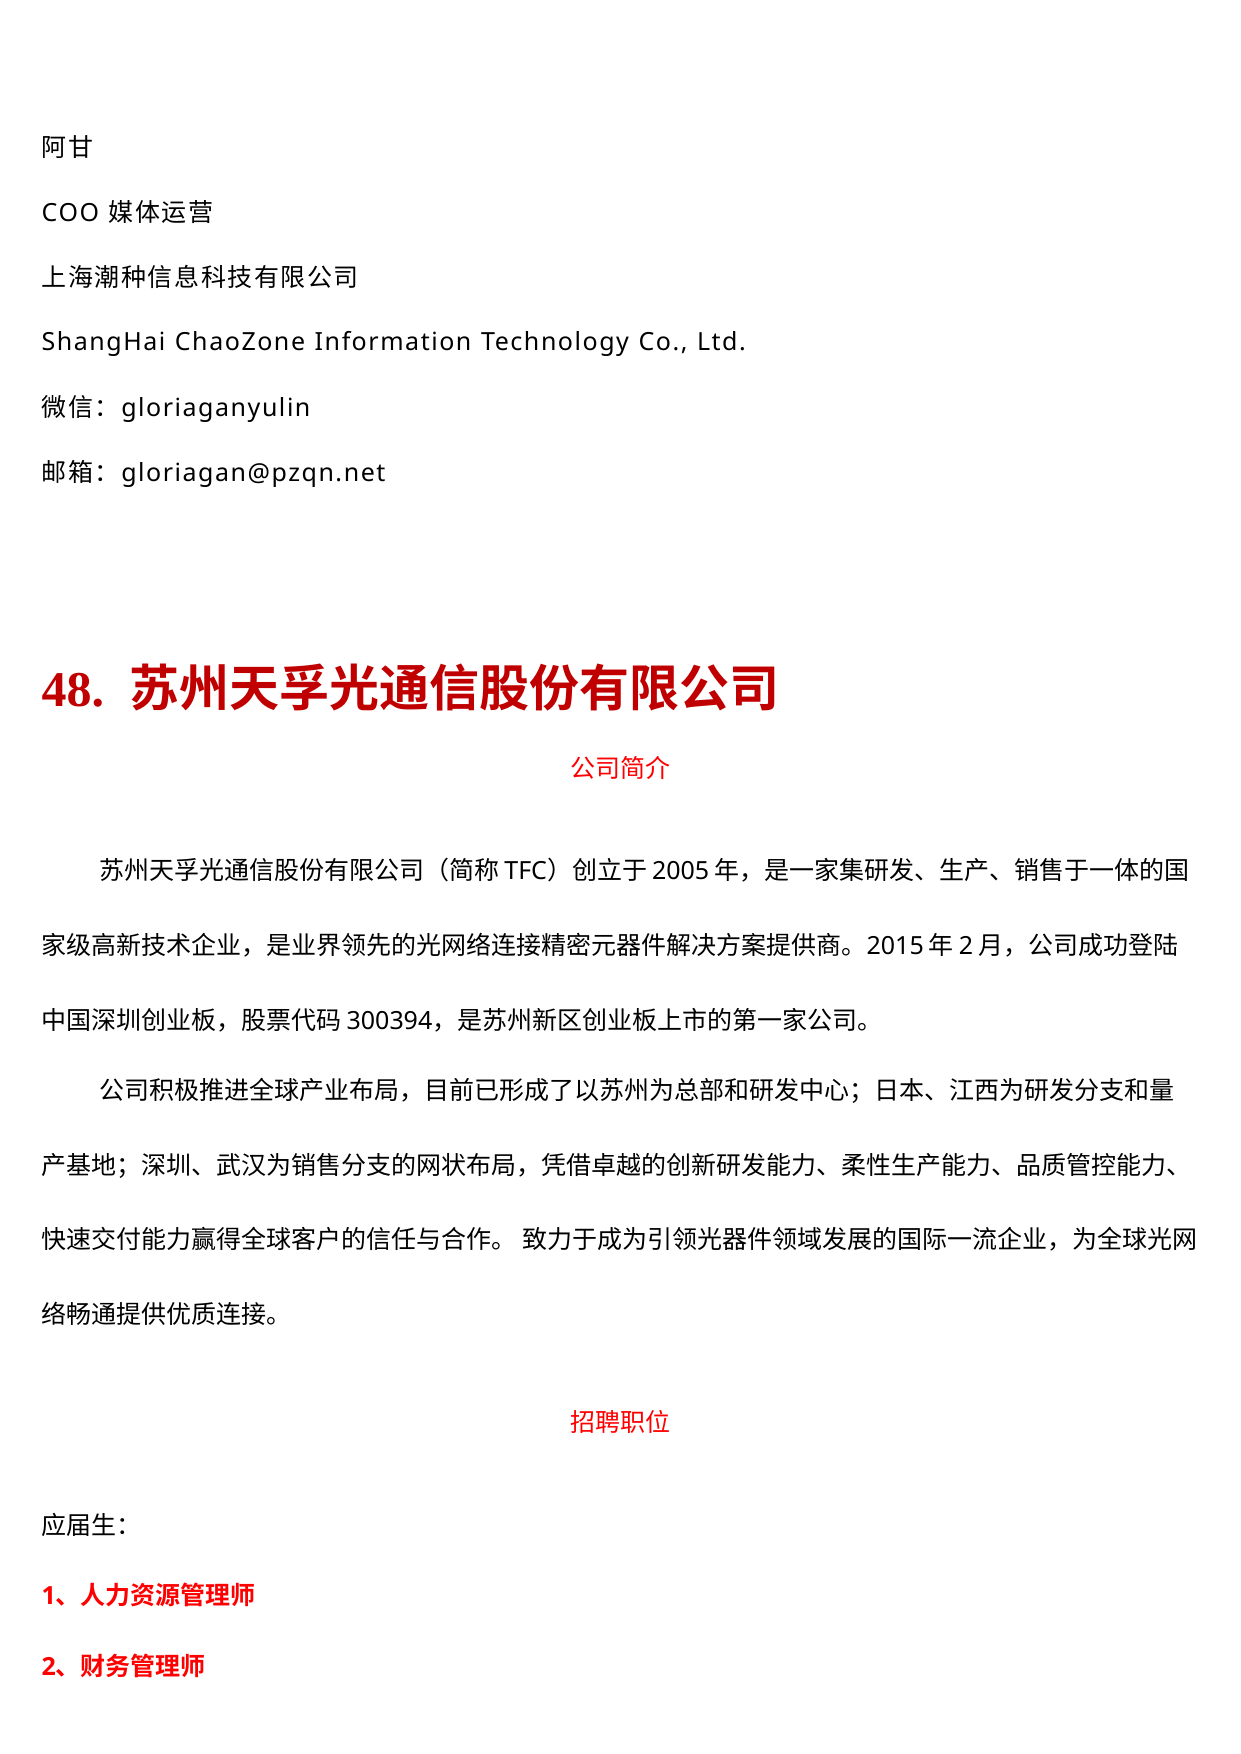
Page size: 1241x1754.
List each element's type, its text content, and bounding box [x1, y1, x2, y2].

list 苏州天孚光通信股份有限公司 [41, 636, 1199, 734]
text 公司简介 [41, 734, 1199, 799]
text 招聘职位 [41, 1388, 1199, 1453]
text 公司积极推进全球产业布局，目前已形成了以苏州为总部和研发中心；日本、江西为研发分支和量产基地；深圳、武汉为销售分支的网状布局，凭借卓越的创新研发能力、柔性生产能力、品质管控能力、快速交付能力赢得全球客户的信任与合作。 致力于成为引领光器件领域发展的国际一流企业，为全球光网络畅通提供优质连接。 [41, 1056, 1199, 1345]
text 邮箱：gloriagan@pzqn.net [41, 438, 1199, 503]
text 2、财务管理师 [41, 1632, 1199, 1697]
text 1、人力资源管理师 [41, 1561, 1199, 1626]
text COO 媒体运营 [41, 178, 1199, 243]
text 苏州天孚光通信股份有限公司（简称TFC）创立于2005年，是一家集研发、生产、销售于一体的国家级高新技术企业，是业界领先的光网络连接精密元器件解决方案提供商。2015年2月，公司成功登陆中国深圳创业板，股票代码300394，是苏州新区创业板上市的第一家公司。 [41, 836, 1199, 1051]
text 上海潮种信息科技有限公司 [41, 243, 1199, 308]
text ShangHai ChaoZone Information Technology Co., Ltd. [41, 308, 1199, 373]
text 微信：gloriaganyulin [41, 373, 1199, 438]
text 阿甘 [41, 113, 1199, 178]
text 应届生： [41, 1491, 1199, 1556]
